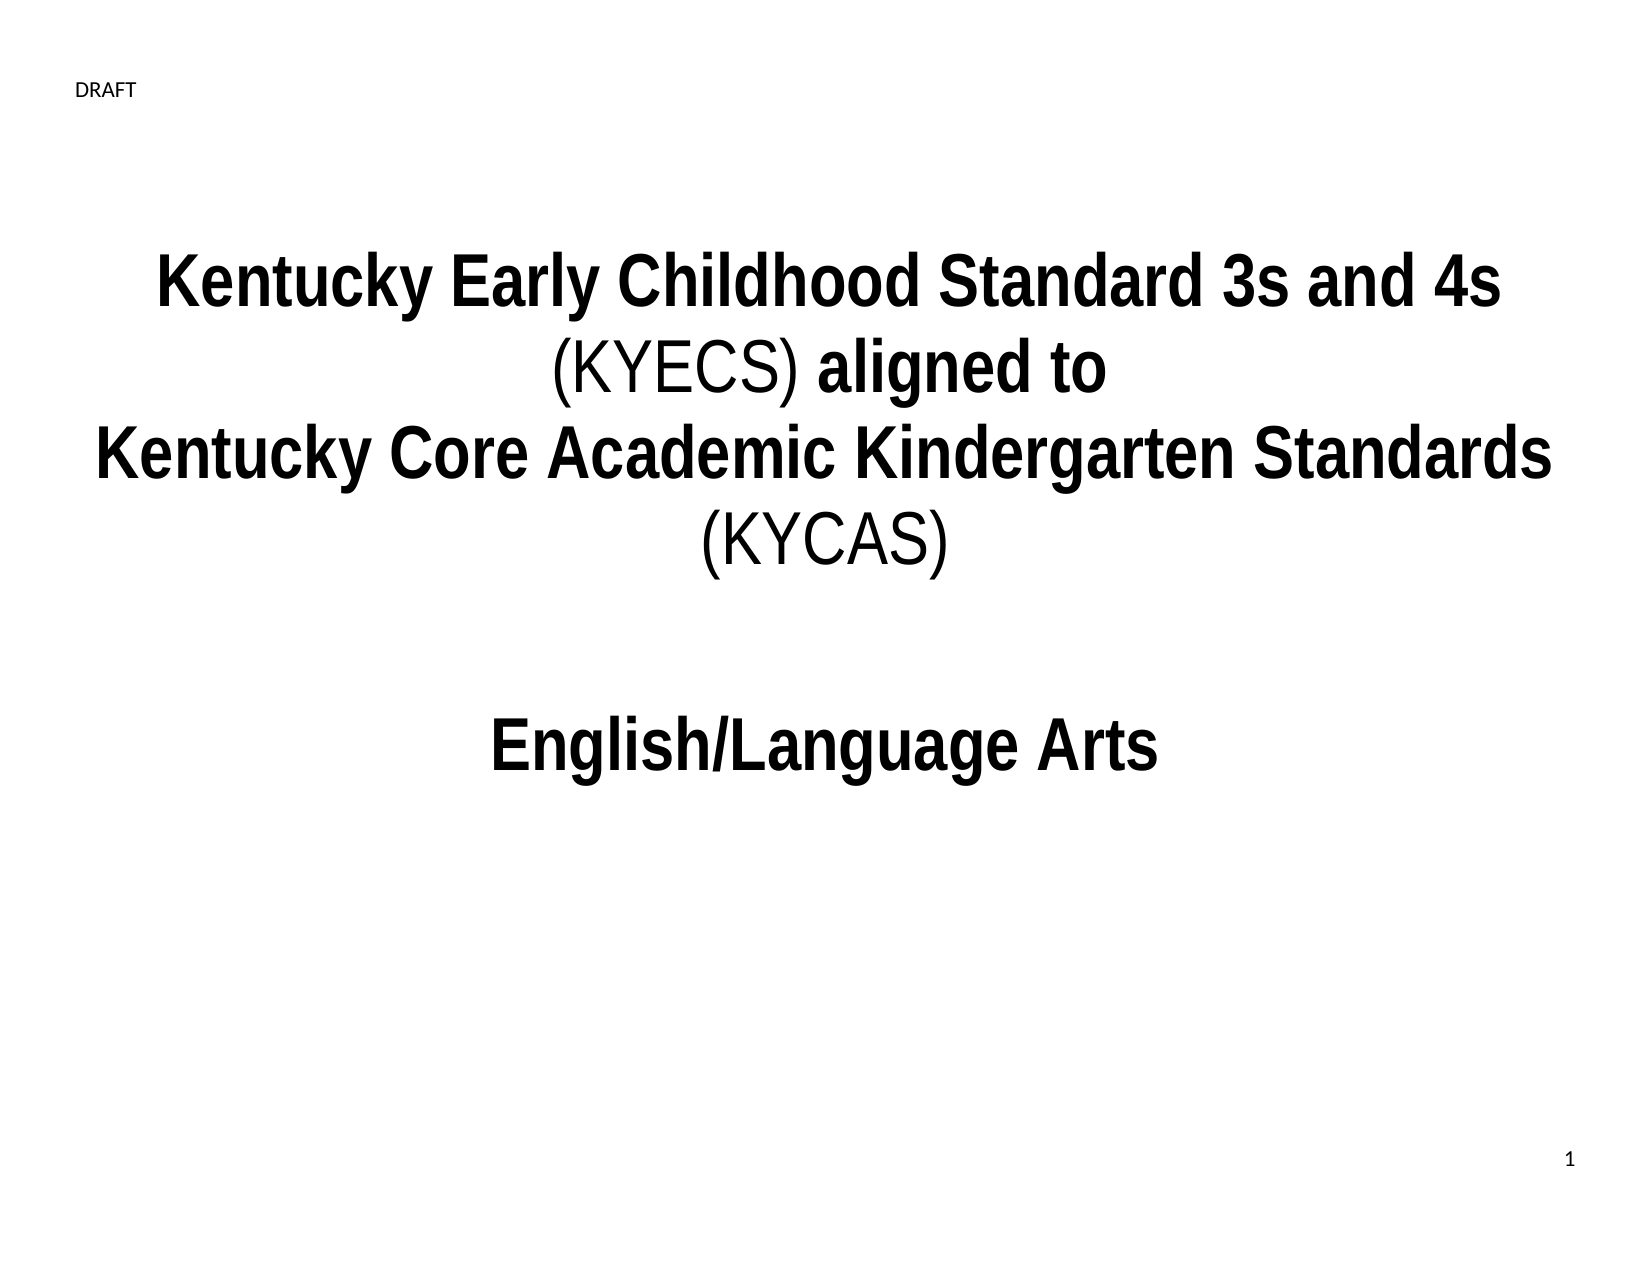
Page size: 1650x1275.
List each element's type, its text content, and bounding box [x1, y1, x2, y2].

text Kentucky Early Childhood Standard 3s and 4s (KYECS) aligned to [84, 236, 1575, 408]
text English/Language Arts [75, 700, 1575, 786]
subtitle Kentucky Core Academic Kindergarten Standards (KYCAS) [75, 408, 1575, 580]
